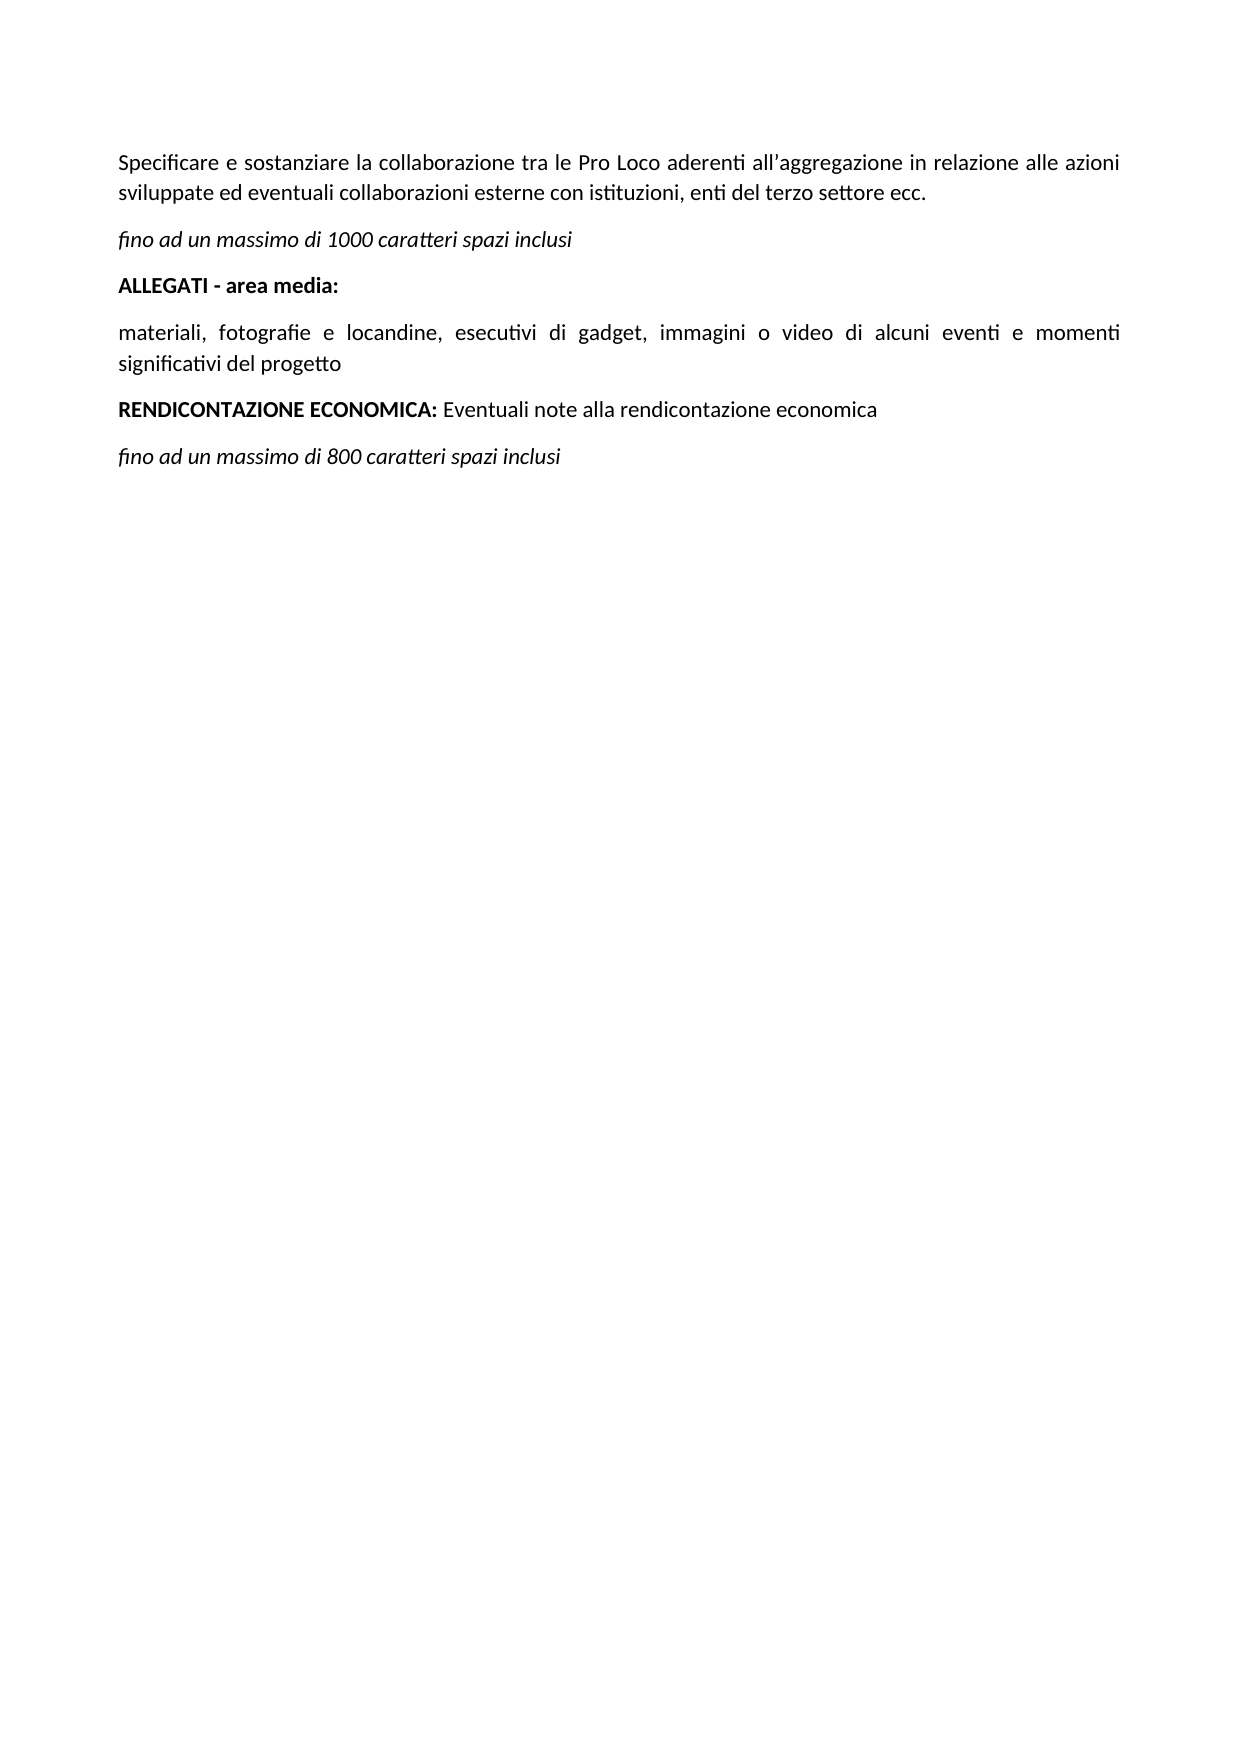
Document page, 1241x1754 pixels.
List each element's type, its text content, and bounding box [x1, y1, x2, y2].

text materiali, fotografie e locandine, esecutivi di gadget, immagini o video di alcuni eventi e momenti significativi del progetto [118, 318, 1122, 377]
text Specificare e sostanziare la collaborazione tra le Pro Loco aderenti all’aggregazione in relazione alle azioni sviluppate ed eventuali collaborazioni esterne con istituzioni, enti del terzo settore ecc. [118, 148, 1122, 206]
text ALLEGATI - area media: [118, 272, 1122, 299]
text RENDICONTAZIONE ECONOMICA: Eventuali note alla rendicontazione economica [118, 396, 1122, 423]
text fino ad un massimo di 1000 caratteri spazi inclusi [118, 225, 1122, 253]
text fino ad un massimo di 800 caratteri spazi inclusi [118, 442, 1122, 470]
